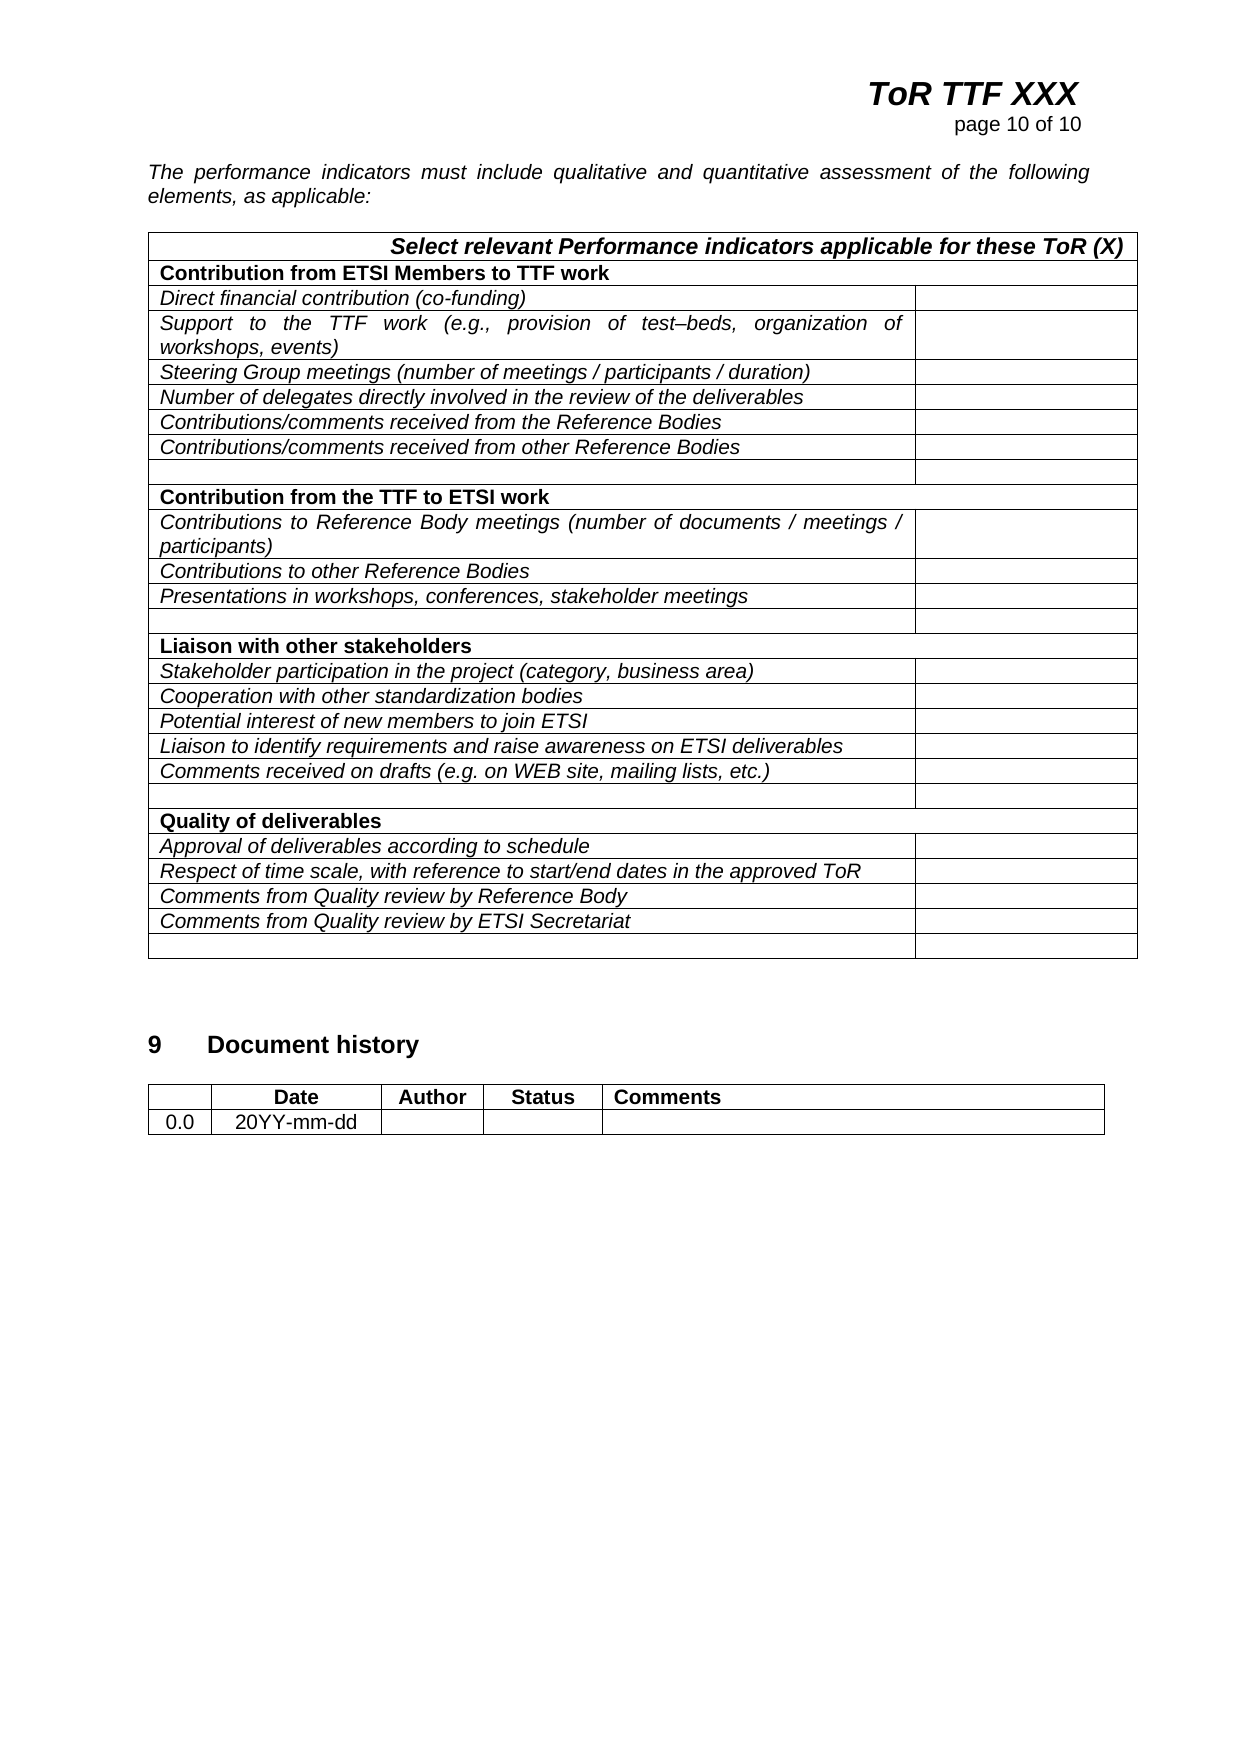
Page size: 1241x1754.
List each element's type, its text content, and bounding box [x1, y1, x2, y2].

table_cell [916, 609, 1137, 632]
table_cell [916, 360, 1137, 383]
table_cell [916, 410, 1137, 433]
table_cell Comments from Quality review by Reference Body [149, 884, 915, 907]
table_cell [484, 1110, 602, 1134]
table_cell [916, 311, 1137, 358]
table_cell Approval of deliverables according to schedule [149, 834, 915, 857]
table_cell Contribution from ETSI Members to TTF work [149, 261, 1137, 284]
table_cell [916, 784, 1137, 807]
table_cell [916, 909, 1137, 932]
table_cell Support to the TTF work (e.g., provision of test–beds, organization of workshops, events) [149, 311, 915, 358]
table_cell Direct financial contribution (co-funding) [149, 286, 915, 309]
table_cell Contributions to other Reference Bodies [149, 559, 915, 582]
table_cell Contributions/comments received from the Reference Bodies [149, 410, 915, 433]
table_cell [916, 385, 1137, 408]
table_cell [916, 859, 1137, 882]
table_cell [916, 435, 1137, 458]
table_cell [916, 510, 1137, 557]
table_cell 0.0 [149, 1110, 211, 1134]
table_cell [916, 884, 1137, 907]
table_cell [916, 709, 1137, 732]
table_cell [149, 934, 915, 957]
table_cell [916, 759, 1137, 782]
table_cell Liaison with other stakeholders [149, 634, 1137, 657]
table_cell Respect of time scale, with reference to start/end dates in the approved ToR [149, 859, 915, 882]
table_cell Cooperation with other standardization bodies [149, 684, 915, 707]
table_cell [603, 1110, 1104, 1134]
table_header Date [212, 1085, 381, 1109]
table_cell [916, 286, 1137, 309]
table_cell [916, 659, 1137, 682]
table_cell Steering Group meetings (number of meetings / participants / duration) [149, 360, 915, 383]
table_cell [916, 559, 1137, 582]
table_header Comments [603, 1085, 1104, 1109]
subtitle Document history [148, 1030, 1092, 1059]
table_cell [149, 460, 915, 483]
table_cell Quality of deliverables [149, 809, 1137, 832]
table_header Status [484, 1085, 602, 1109]
text The performance indicators must include qualitative and quantitative assessment of the following elements, as applicable: [148, 160, 1092, 208]
table_cell [916, 460, 1137, 483]
table_cell Contribution from the TTF to ETSI work [149, 485, 1137, 508]
table_cell [916, 834, 1137, 857]
table_cell [916, 684, 1137, 707]
table_cell [916, 734, 1137, 757]
table_cell Stakeholder participation in the project (category, business area) [149, 659, 915, 682]
table_cell Potential interest of new members to join ETSI [149, 709, 915, 732]
table_cell Comments from Quality review by ETSI Secretariat [149, 909, 915, 932]
table_header [149, 1085, 211, 1109]
table_cell Comments received on drafts (e.g. on WEB site, mailing lists, etc.) [149, 759, 915, 782]
table_header Select relevant Performance indicators applicable for these ToR (X) [149, 233, 1137, 259]
table_cell [382, 1110, 483, 1134]
table_cell [149, 784, 915, 807]
table_cell 20YY-mm-dd [212, 1110, 381, 1134]
table_cell Number of delegates directly involved in the review of the deliverables [149, 385, 915, 408]
table_cell [916, 934, 1137, 957]
table_cell Liaison to identify requirements and raise awareness on ETSI deliverables [149, 734, 915, 757]
table_header Author [382, 1085, 483, 1109]
table_cell Presentations in workshops, conferences, stakeholder meetings [149, 584, 915, 607]
table_cell Contributions/comments received from other Reference Bodies [149, 435, 915, 458]
table_cell [149, 609, 915, 632]
table_cell [916, 584, 1137, 607]
table_cell Contributions to Reference Body meetings (number of documents / meetings / participants) [149, 510, 915, 557]
